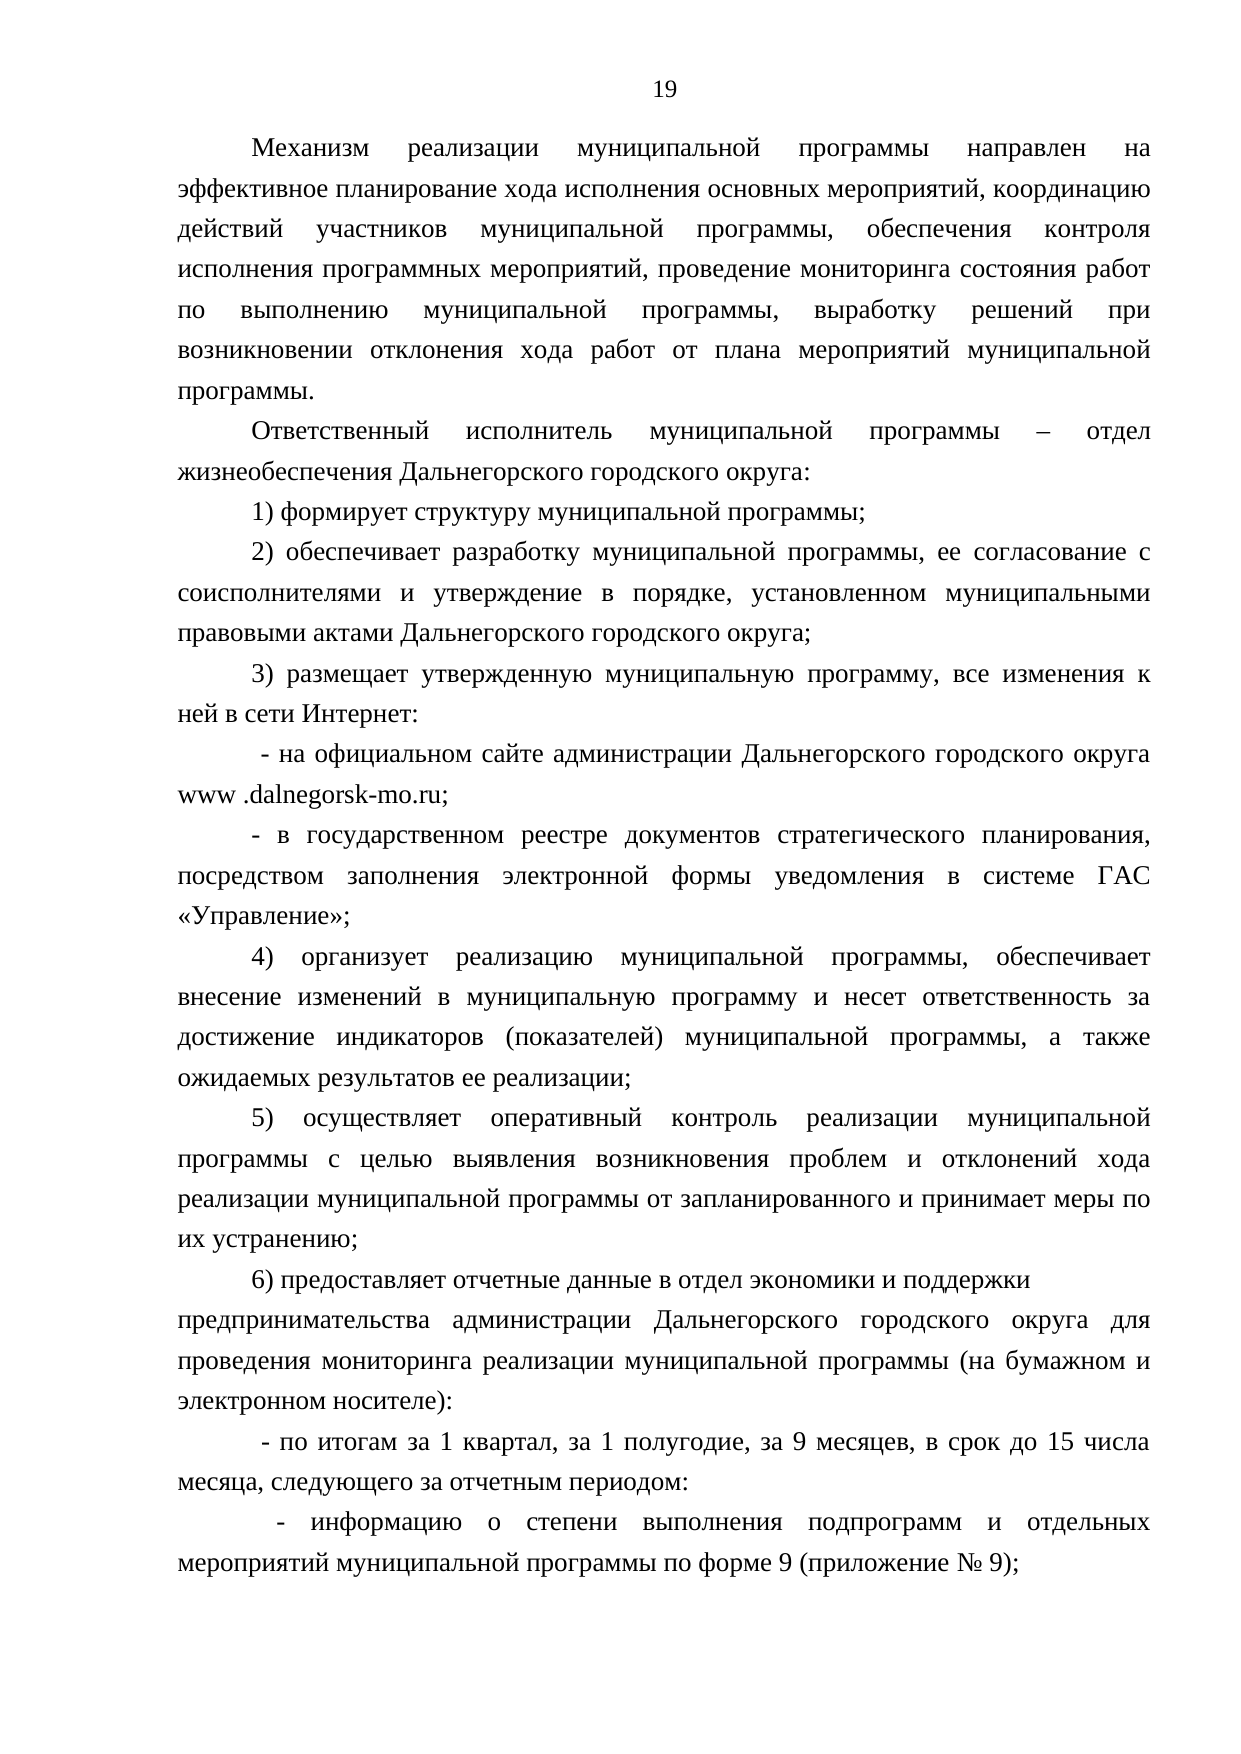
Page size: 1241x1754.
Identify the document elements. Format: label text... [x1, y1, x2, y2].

text 2) обеспечивает разработку муниципальной программы, ее согласование с соисполнителями и утверждение в порядке, установленном муниципальными правовыми актами Дальнегорского городского округа; [177, 535, 1152, 647]
text Механизм реализации муниципальной программы направлен на эффективное планирование хода исполнения основных мероприятий, координацию действий участников муниципальной программы, обеспечения контроля исполнения программных мероприятий, проведение мониторинга состояния работ по выполнению муниципальной программы, выработку решений при возникновении отклонения хода работ от плана мероприятий муниципальной программы. [177, 131, 1152, 405]
text 5) осуществляет оперативный контроль реализации муниципальной программы с целью выявления возникновения проблем и отклонений хода реализации муниципальной программы от запланированного и принимает меры по их устранению; [177, 1101, 1152, 1254]
text 4) организует реализацию муниципальной программы, обеспечивает внесение изменений в муниципальную программу и несет ответственность за достижение индикаторов (показателей) муниципальной программы, а также ожидаемых результатов ее реализации; [177, 939, 1152, 1092]
text 6) предоставляет отчетные данные в отдел экономики и поддержки [177, 1263, 1152, 1294]
text - информацию о степени выполнения подпрограмм и отдельных мероприятий муниципальной программы по форме 9 (приложение № 9); [177, 1505, 1152, 1577]
text - на официальном сайте администрации Дальнегорского городского округа www .dalnegorsk-mo.ru; [177, 737, 1152, 809]
text предпринимательства администрации Дальнегорского городского округа для проведения мониторинга реализации муниципальной программы (на бумажном и электронном носителе): [177, 1303, 1152, 1415]
text 1) формирует структуру муниципальной программы; [177, 495, 1152, 526]
text - по итогам за 1 квартал, за 1 полугодие, за 9 месяцев, в срок до 15 числа месяца, следующего за отчетным периодом: [177, 1424, 1152, 1496]
text Ответственный исполнитель муниципальной программы – отдел жизнеобеспечения Дальнегорского городского округа: [177, 414, 1152, 486]
text 3) размещает утвержденную муниципальную программу, все изменения к ней в сети Интернет: [177, 657, 1152, 728]
text - в государственном реестре документов стратегического планирования, посредством заполнения электронной формы уведомления в системе ГАС «Управление»; [177, 818, 1152, 930]
